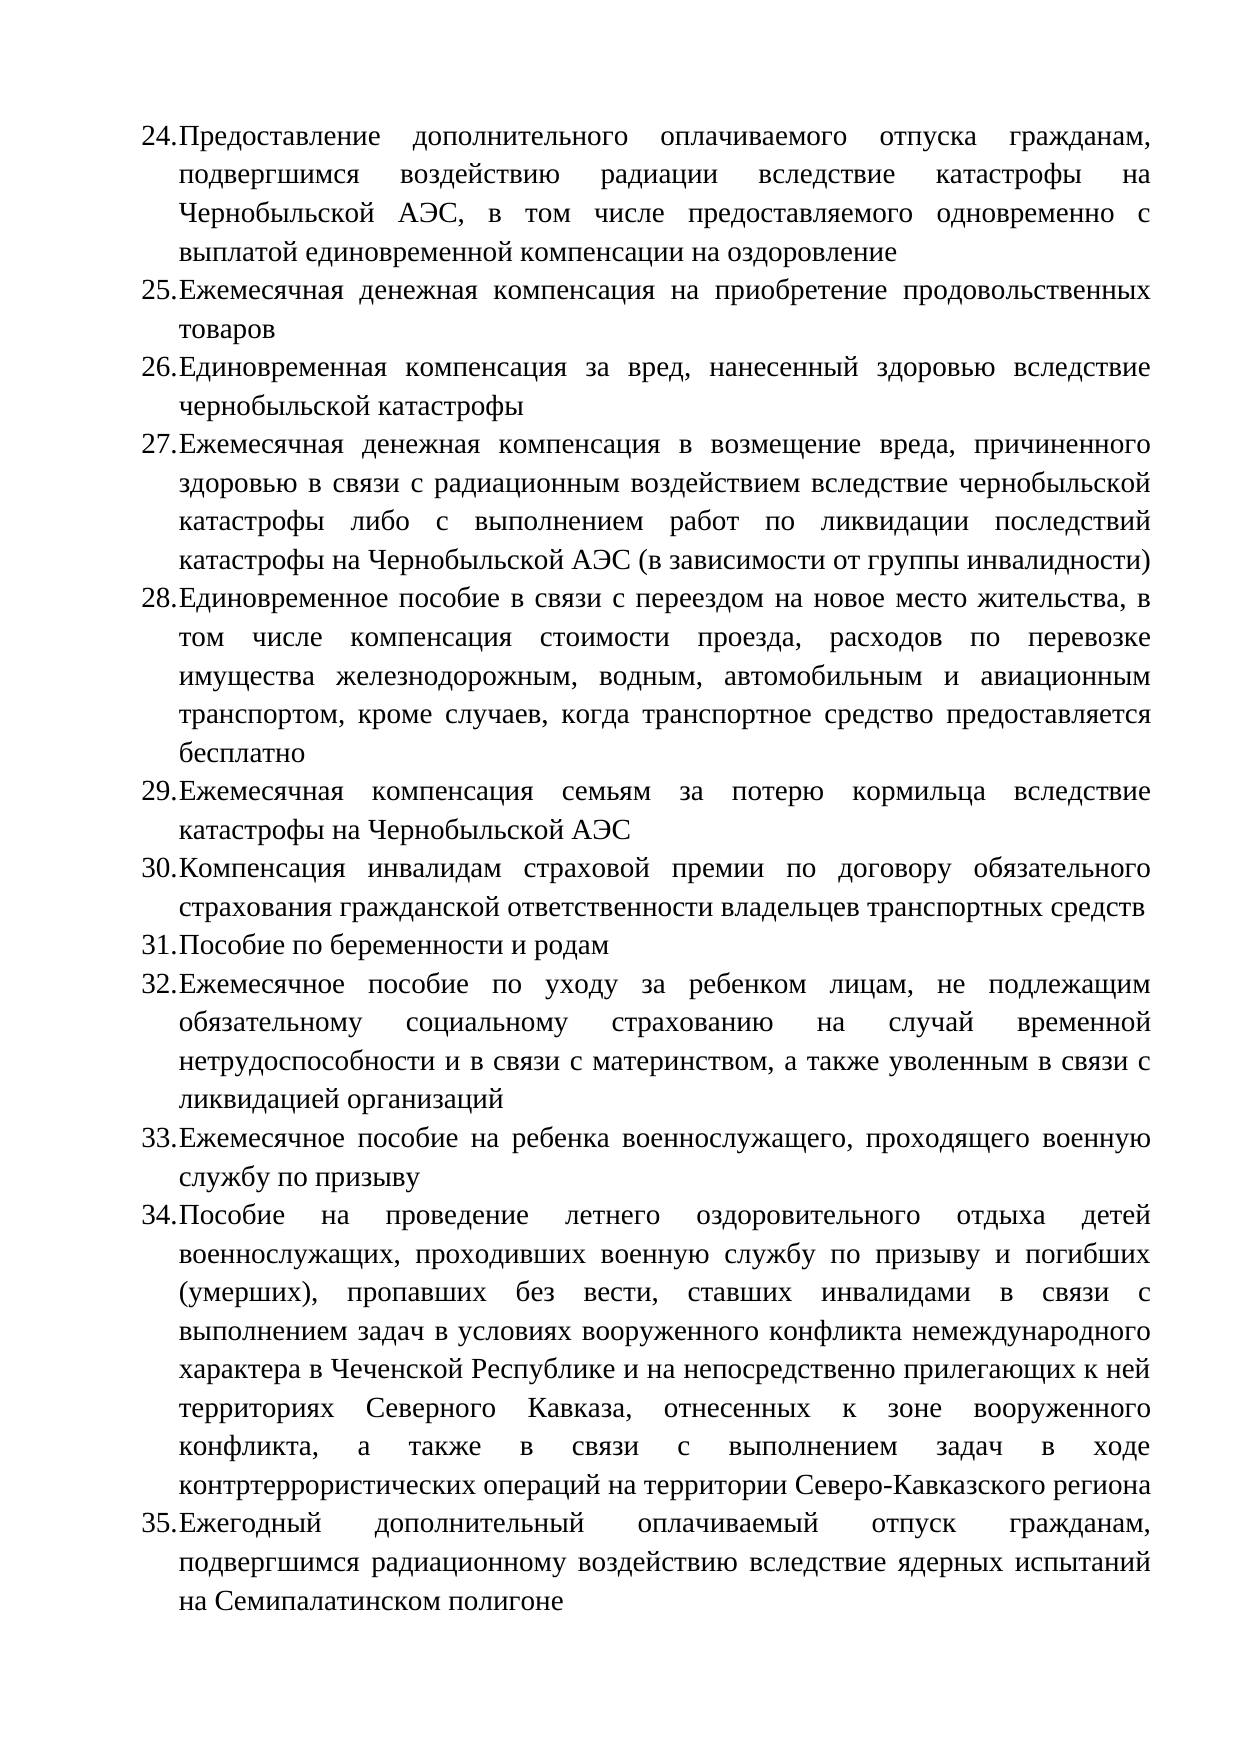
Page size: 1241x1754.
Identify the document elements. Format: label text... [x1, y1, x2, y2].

list Ежемесячная компенсация семьям за потерю кормильца вследствие катастрофы на Чернобыльской АЭС [141, 773, 1152, 845]
list Пособие по беременности и родам [141, 927, 1152, 961]
list Ежемесячная денежная компенсация на приобретение продовольственных товаров [141, 272, 1152, 344]
list Единовременная компенсация за вред, нанесенный здоровью вследствие чернобыльской катастрофы [141, 349, 1152, 421]
list Единовременное пособие в связи с переездом на новое место жительства, в том числе компенсация стоимости проезда, расходов по перевозке имущества железнодорожным, водным, автомобильным и авиационным транспортом, кроме случаев, когда транспортное средство предоставляется бесплатно [141, 581, 1152, 768]
list Ежемесячное пособие по уходу за ребенком лицам, не подлежащим обязательному социальному страхованию на случай временной нетрудоспособности и в связи с материнством, а также уволенным в связи с ликвидацией организаций [141, 966, 1152, 1115]
list Ежегодный дополнительный оплачиваемый отпуск гражданам, подвергшимся радиационному воздействию вследствие ядерных испытаний на Семипалатинском полигоне [141, 1506, 1152, 1616]
list Пособие на проведение летнего оздоровительного отдыха детей военнослужащих, проходивших военную службу по призыву и погибших (умерших), пропавших без вести, ставших инвалидами в связи с выполнением задач в условиях вооруженного конфликта немеждународного характера в Чеченской Республике и на непосредственно прилегающих к ней территориях Северного Кавказа, отнесенных к зоне вооруженного конфликта, а также в связи с выполнением задач в ходе контртеррористических операций на территории Северо-Кавказского региона [141, 1197, 1152, 1501]
list Компенсация инвалидам страховой премии по договору обязательного страхования гражданской ответственности владельцев транспортных средств [141, 850, 1152, 922]
list Ежемесячное пособие на ребенка военнослужащего, проходящего военную службу по призыву [141, 1120, 1152, 1192]
list Предоставление дополнительного оплачиваемого отпуска гражданам, подвергшимся воздействию радиации вследствие катастрофы на Чернобыльской АЭС, в том числе предоставляемого одновременно с выплатой единовременной компенсации на оздоровление [141, 118, 1152, 267]
list Ежемесячная денежная компенсация в возмещение вреда, причиненного здоровью в связи с радиационным воздействием вследствие чернобыльской катастрофы либо с выполнением работ по ликвидации последствий катастрофы на Чернобыльской АЭС (в зависимости от группы инвалидности) [141, 426, 1152, 576]
